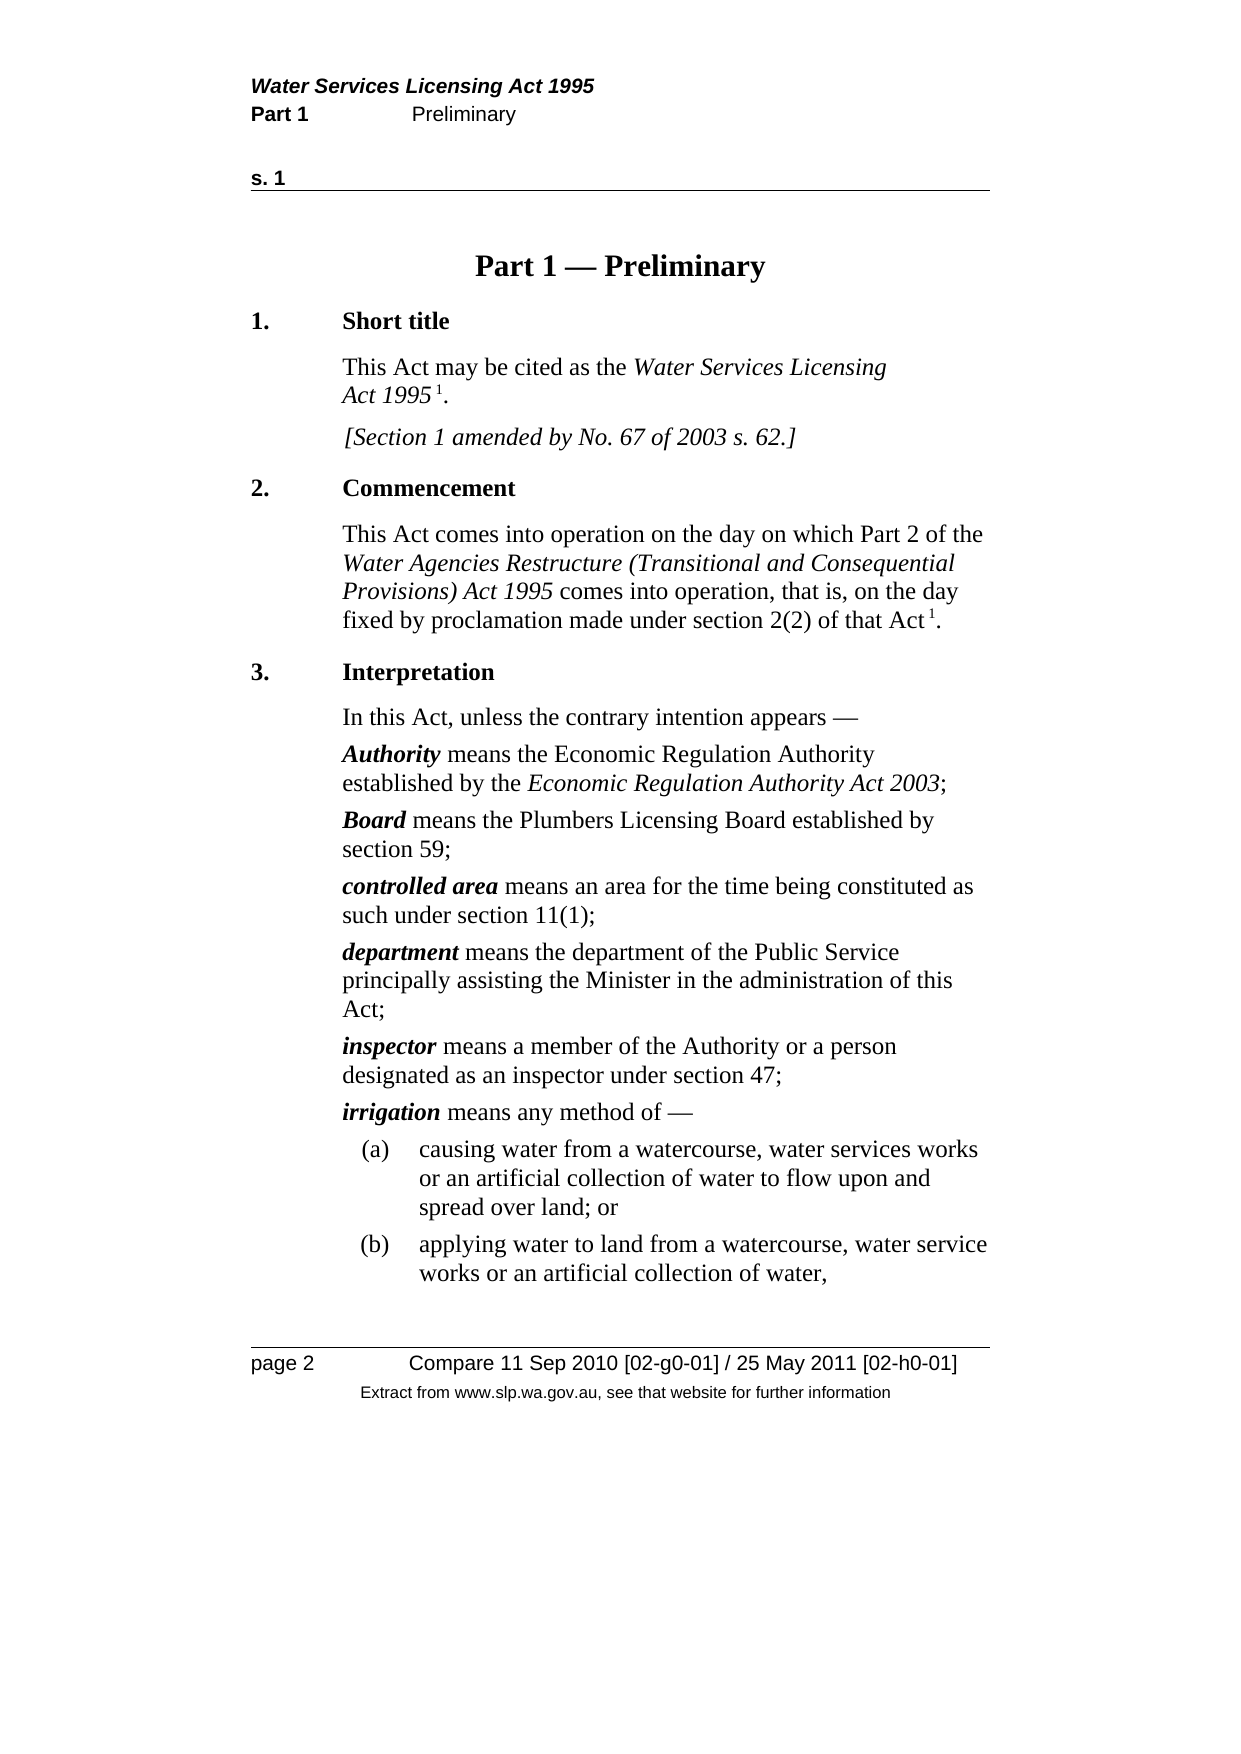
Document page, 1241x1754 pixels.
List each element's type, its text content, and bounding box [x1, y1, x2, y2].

text Authority means the Economic Regulation Authority established by the Economic Regulation Authority Act 2003; [251, 739, 990, 797]
subtitle Part 1 — Preliminary [251, 247, 990, 283]
text controlled area means an area for the time being constituted as such under section 11(1); [251, 871, 990, 928]
text This Act comes into operation on the day on which Part 2 of the Water Agencies Restructure (Transitional and Consequential Provisions) Act 1995 comes into operation, that is, on the day fixed by proclamation made under section 2(2) of that Act 1. [251, 519, 990, 634]
subtitle 1. Short title [251, 306, 990, 335]
text irrigation means any method of — [251, 1097, 990, 1126]
text Board means the Plumbers Licensing Board established by section 59; [251, 805, 990, 863]
text (b) applying water to land from a watercourse, water service works or an artificial collection of water, [251, 1229, 990, 1286]
text inspector means a member of the Authority or a person designated as an inspector under section 47; [251, 1031, 990, 1089]
text This Act may be cited as the Water Services Licensing Act 1995 1. [251, 352, 990, 409]
text [Section 1 amended by No. 67 of 2003 s. 62.] [251, 422, 990, 451]
subtitle 3. Interpretation [251, 657, 990, 686]
text In this Act, unless the contrary intention appears — [251, 702, 990, 731]
text (a) causing water from a watercourse, water services works or an artificial collection of water to flow upon and spread over land; or [251, 1134, 990, 1221]
subtitle 2. Commencement [251, 473, 990, 502]
text department means the department of the Public Service principally assisting the Minister in the administration of this Act; [251, 937, 990, 1023]
